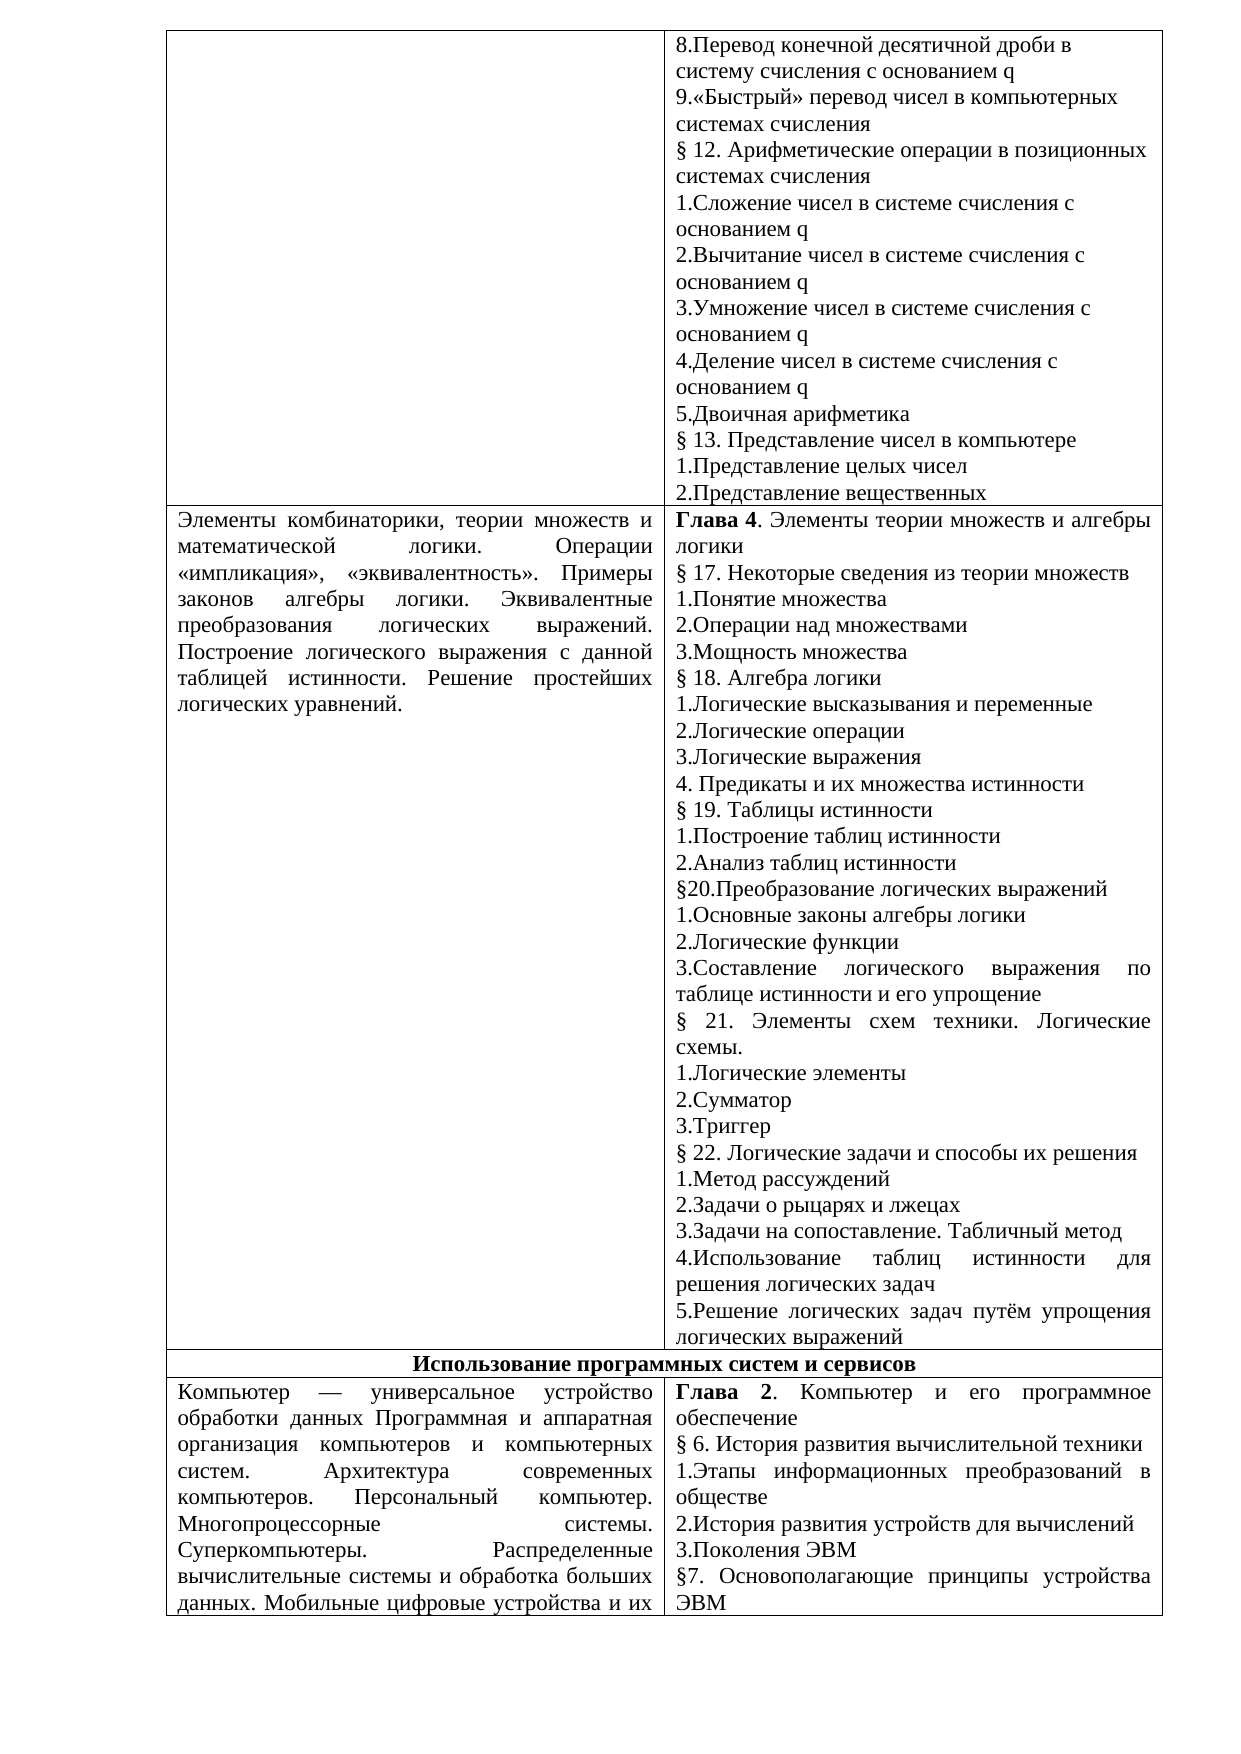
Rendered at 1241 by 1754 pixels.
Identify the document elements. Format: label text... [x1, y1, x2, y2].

table_cell Глава 4. Элементы теории множеств и алгебры логики § 17. Некоторые сведения из теории множеств 1.Понятие множества 2.Операции над множествами 3.Мощность множества § 18. Алгебра логики 1.Логические высказывания и переменные 2.Логические операции 3.Логические выражения 4. Предикаты и их множества истинности § 19. Таблицы истинности 1.Построение таблиц истинности 2.Анализ таблиц истинности §20.Преобразование логических выражений 1.Основные законы алгебры логики 2.Логические функции 3.Составление логического выражения по таблице истинности и его упрощение § 21. Элементы схем техники. Логические схемы. 1.Логические элементы 2.Сумматор 3.Триггер § 22. Логические задачи и способы их решения 1.Метод рассуждений 2.Задачи о рыцарях и лжецах 3.Задачи на сопоставление. Табличный метод 4.Использование таблиц истинности для решения логических задач 5.Решение логических задач путём упрощения логических выражений [665, 506, 1162, 1349]
table_cell Элементы комбинаторики, теории множеств и математической логики. Операции «импликация», «эквивалентность». Примеры законов алгебры логики. Эквивалентные преобразования логических выражений. Построение логического выражения с данной таблицей истинности. Решение простейших логических уравнений. [167, 506, 664, 1349]
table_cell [167, 31, 664, 505]
table_cell Использование программных систем и сервисов [167, 1350, 1162, 1377]
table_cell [665, 31, 1162, 505]
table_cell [665, 1378, 1162, 1615]
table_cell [167, 1378, 664, 1615]
